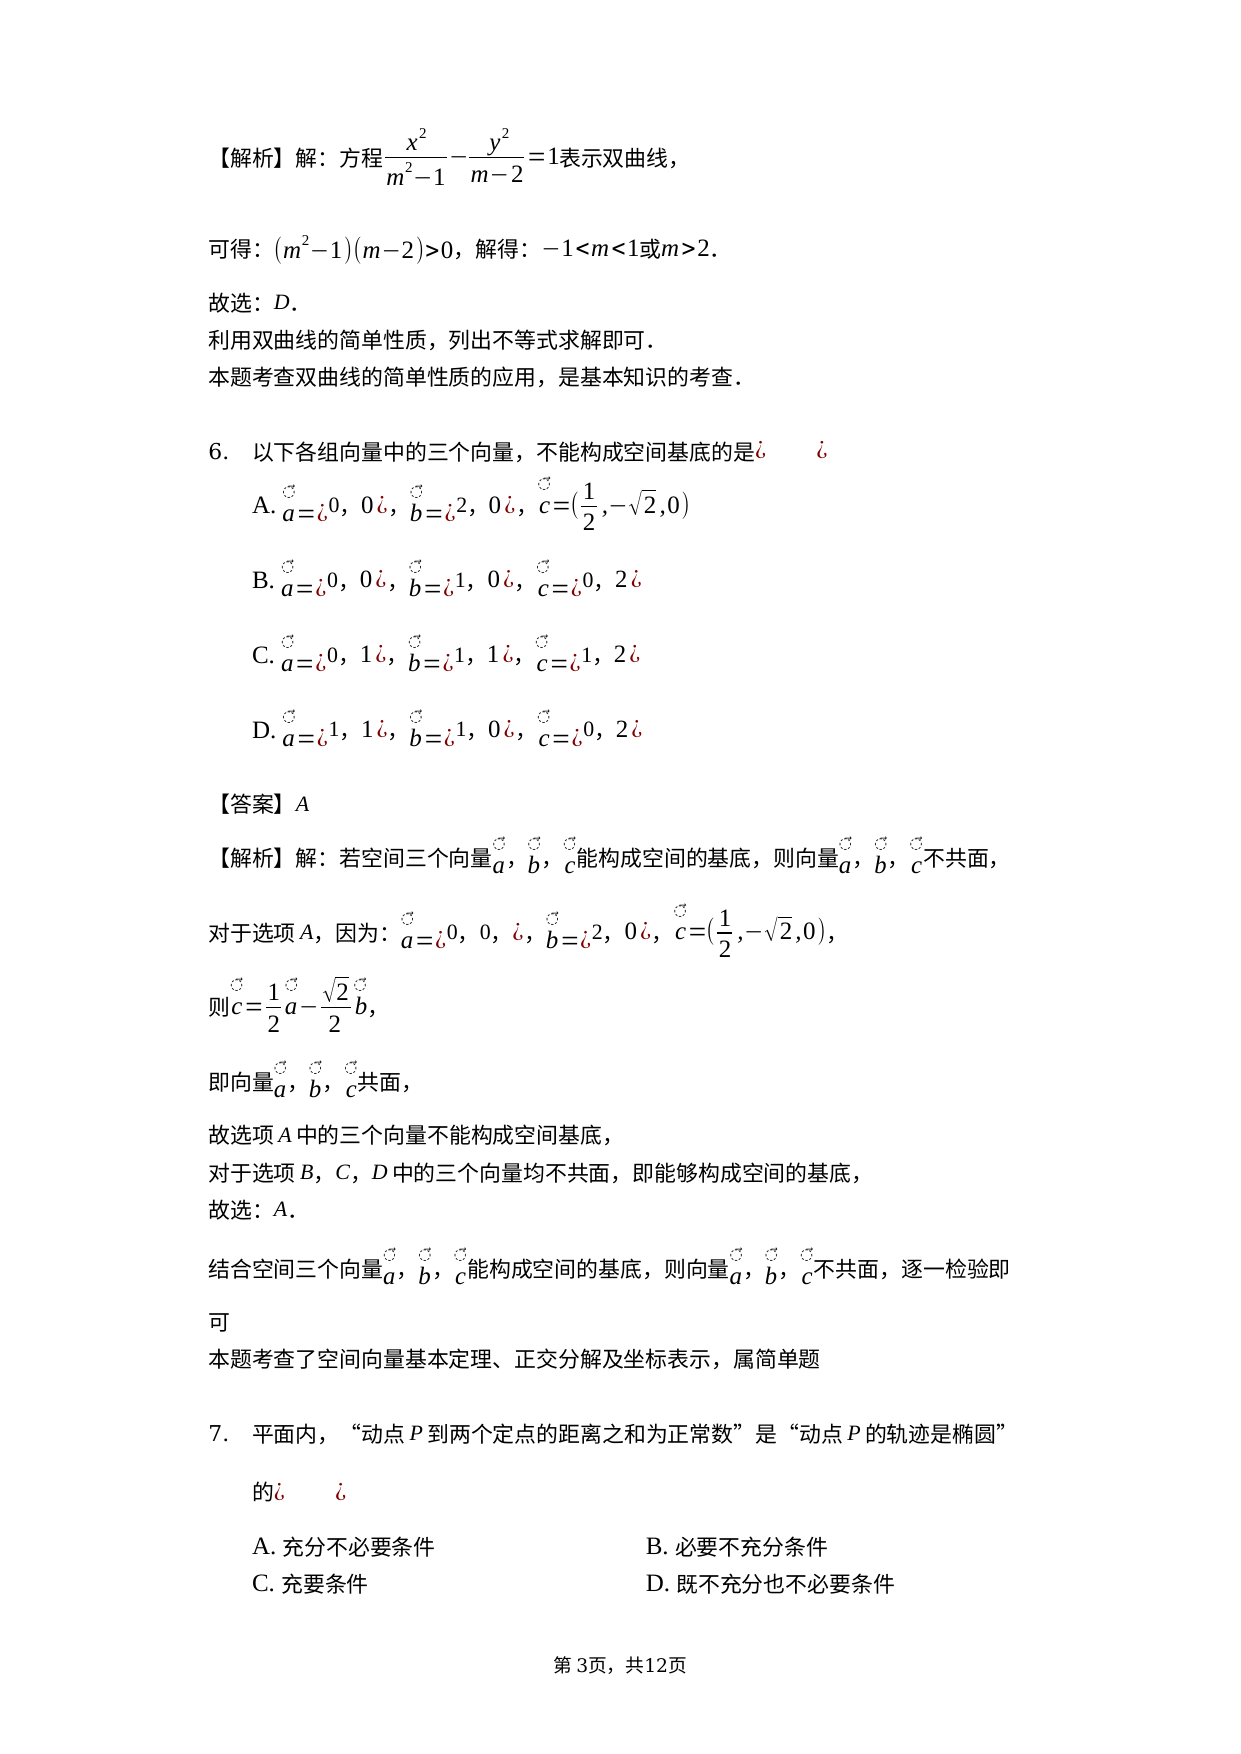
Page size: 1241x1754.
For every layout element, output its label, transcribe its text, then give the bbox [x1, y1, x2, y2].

text A. 充分不必要条件 B. 必要不充分条件 C. 充要条件 D. 既不充分也不必要条件 [252, 1529, 1032, 1599]
text 【解析】解：方程表示双曲线， 可得：，解得：或． 故选：D． 利用双曲线的简单性质，列出不等式求解即可． 本题考查双曲线的简单性质的应用，是基本知识的考查． [208, 108, 1032, 430]
text 【答案】A [208, 787, 1032, 819]
list 以下各组向量中的三个向量，不能构成空间基底的是 [208, 434, 1032, 467]
list 平面内，“动点P到两个定点的距离之和为正常数”是“动点P的轨迹是椭圆”的 [208, 1417, 1032, 1524]
text A. 0，，2，， B. 0，，1，，0， C. 0，，1，，1， D. 1，，1，，0， [252, 472, 1032, 762]
text 【解析】解：若空间三个向量，，能构成空间的基底，则向量，，不共面， 对于选项A，因为：0，0，，2，，， 则， 即向量，，共面， 故选项A中的三个向量不能构成空间基底， 对于选项B，C，D中的三个向量均不共面，即能够构成空间的基底， 故选：A． 结合空间三个向量，，能构成空间的基底，则向量，，不共面，逐一检验即可 本题考查了空间向量基本定理、正交分解及坐标表示，属简单题 [208, 824, 1032, 1412]
